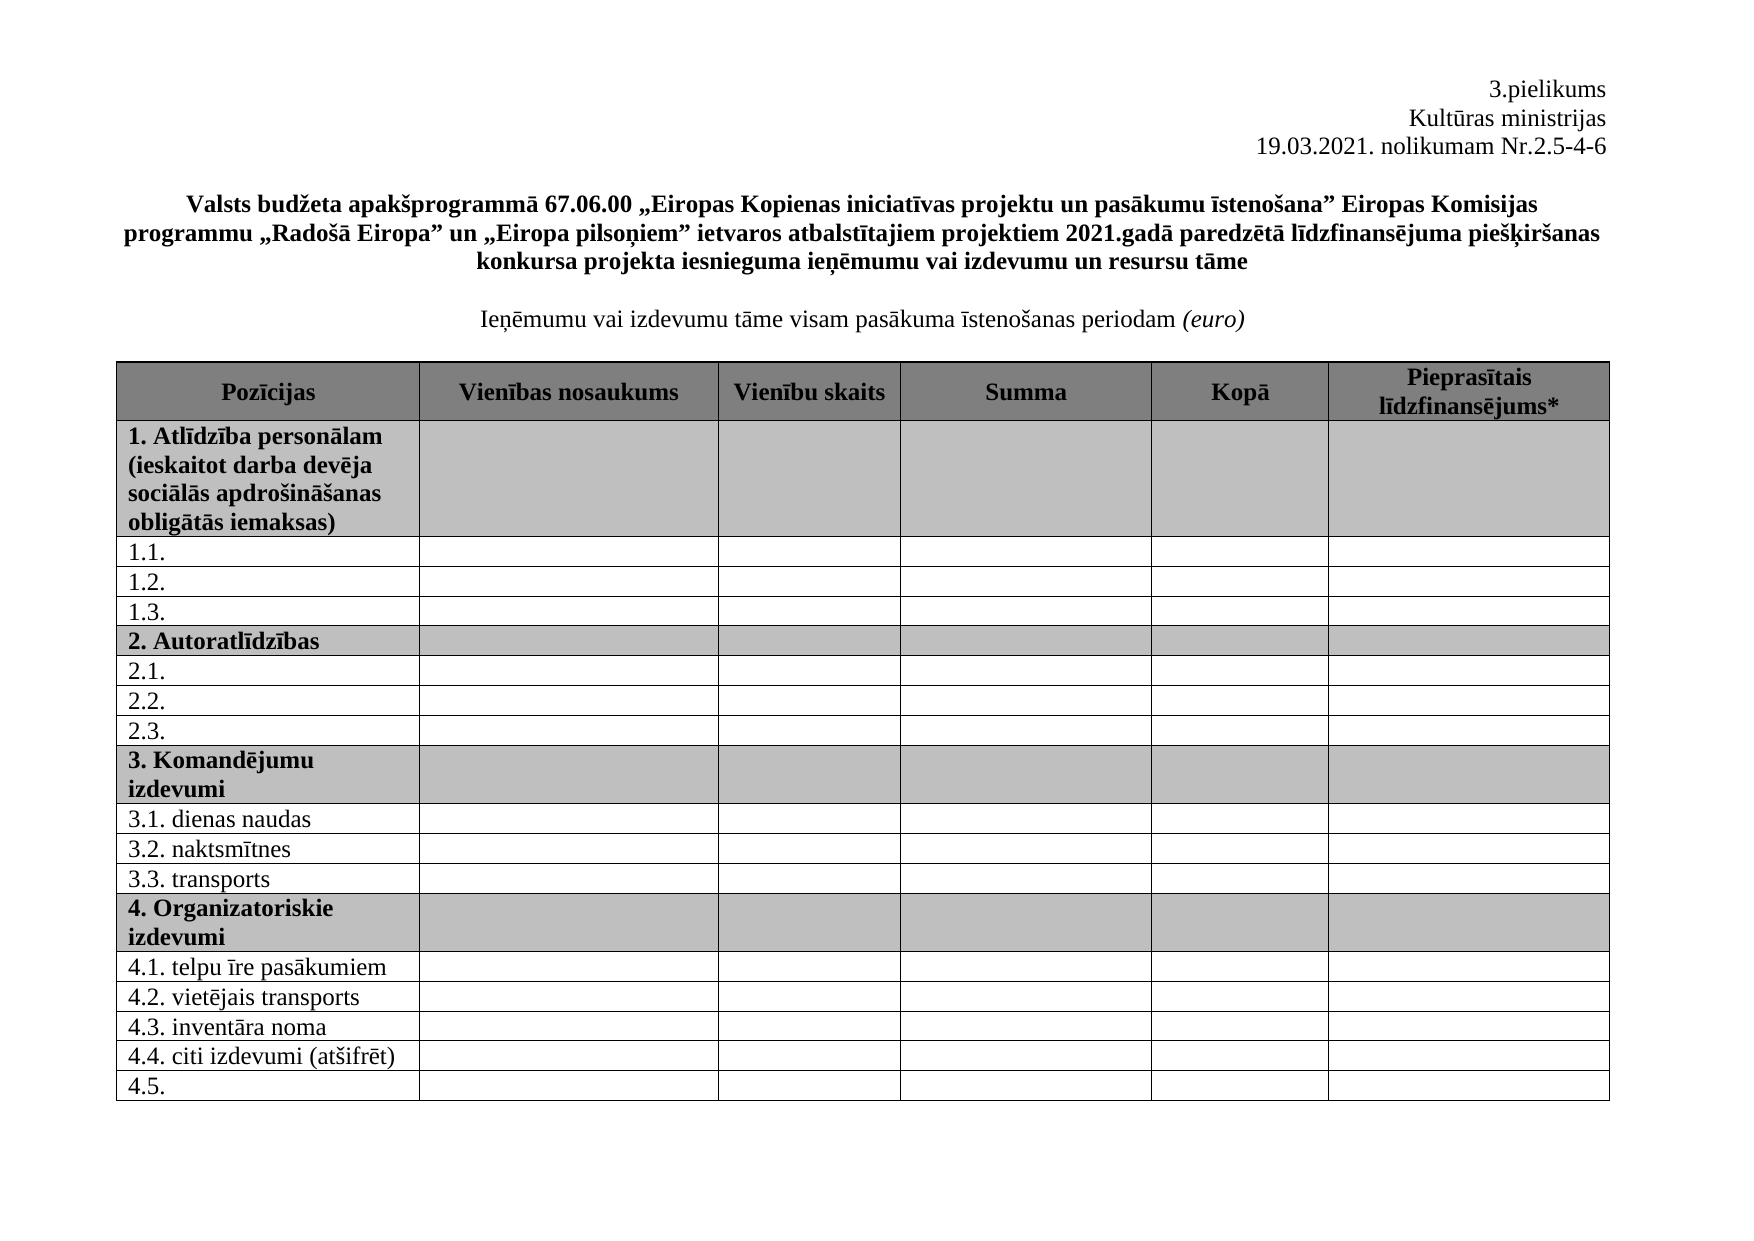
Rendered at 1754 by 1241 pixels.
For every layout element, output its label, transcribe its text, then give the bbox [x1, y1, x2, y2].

table_cell [420, 864, 718, 892]
table_header Pieprasītais līdzfinansējums* [1329, 363, 1609, 420]
table_cell [719, 626, 900, 655]
table_cell [1152, 421, 1328, 536]
table_header Vienības nosaukums [420, 363, 718, 420]
table_cell [420, 952, 718, 981]
table_cell [719, 656, 900, 685]
table_cell 2.2. [117, 686, 419, 715]
table_cell [1329, 982, 1609, 1011]
table_cell [1329, 804, 1609, 833]
table_cell [901, 1012, 1151, 1040]
table_cell [719, 686, 900, 715]
table_cell [1152, 656, 1328, 685]
table_cell 3.2. naktsmītnes [117, 834, 419, 863]
table_cell [901, 421, 1151, 536]
table_cell [1329, 1012, 1609, 1040]
table_cell [1152, 834, 1328, 863]
table_cell [1152, 716, 1328, 744]
table_cell [901, 746, 1151, 803]
table_cell [719, 1041, 900, 1070]
table_cell [420, 716, 718, 744]
table_cell 4.3. inventāra noma [117, 1012, 419, 1040]
table_cell 1. Atlīdzība personālam (ieskaitot darba devēja sociālās apdrošināšanas obligātās iemaksas) [117, 421, 419, 536]
table_cell [901, 804, 1151, 833]
table_header Kopā [1152, 363, 1328, 420]
table_cell [1152, 982, 1328, 1011]
table_cell [1329, 597, 1609, 625]
table_cell [901, 864, 1151, 892]
table_cell [719, 746, 900, 803]
text Ieņēmumu vai izdevumu tāme visam pasākuma īstenošanas periodam (euro) [118, 304, 1606, 333]
table_cell [1329, 716, 1609, 744]
table_cell [1152, 746, 1328, 803]
table_cell [420, 567, 718, 596]
table_cell [719, 597, 900, 625]
table_cell [420, 804, 718, 833]
table_cell [719, 804, 900, 833]
table_header Summa [901, 363, 1151, 420]
table_cell [1329, 864, 1609, 892]
table_cell [1152, 1071, 1328, 1100]
table_cell [719, 716, 900, 744]
table_cell [1329, 894, 1609, 951]
table_cell [719, 421, 900, 536]
table_cell [901, 597, 1151, 625]
table_cell [420, 1012, 718, 1040]
table_cell [901, 1071, 1151, 1100]
table_cell [1329, 834, 1609, 863]
table_cell 3.3. transports [117, 864, 419, 892]
table_cell [901, 567, 1151, 596]
table_cell 4.5. [117, 1071, 419, 1100]
table_cell [420, 1041, 718, 1070]
table_cell [901, 982, 1151, 1011]
table_cell 2.3. [117, 716, 419, 744]
table_cell [1329, 537, 1609, 566]
table_cell 4. Organizatoriskie izdevumi [117, 894, 419, 951]
table_cell [901, 537, 1151, 566]
table_cell [420, 597, 718, 625]
table_cell [420, 982, 718, 1011]
table_cell [719, 894, 900, 951]
table_cell [719, 1012, 900, 1040]
table_cell 3.1. dienas naudas [117, 804, 419, 833]
table_cell [420, 834, 718, 863]
table_cell [1152, 952, 1328, 981]
table_cell 3. Komandējumu izdevumi [117, 746, 419, 803]
table_cell [1329, 1071, 1609, 1100]
table_cell [1152, 597, 1328, 625]
table_cell [1152, 537, 1328, 566]
table_cell [1152, 864, 1328, 892]
table_cell [420, 686, 718, 715]
table_cell [420, 537, 718, 566]
table_cell [420, 656, 718, 685]
table_cell 1.2. [117, 567, 419, 596]
table_cell [420, 894, 718, 951]
table_cell [1329, 686, 1609, 715]
table_cell [1329, 952, 1609, 981]
table_cell [1152, 1012, 1328, 1040]
table_cell 2. Autoratlīdzības [117, 626, 419, 655]
table_cell [420, 626, 718, 655]
table_cell [719, 864, 900, 892]
table_cell [719, 1071, 900, 1100]
table_cell [1152, 1041, 1328, 1070]
table_cell 4.4. citi izdevumi (atšifrēt) [117, 1041, 419, 1070]
table_cell [1329, 746, 1609, 803]
table_cell [901, 952, 1151, 981]
table_cell [901, 834, 1151, 863]
table_cell [420, 746, 718, 803]
table_cell [1152, 686, 1328, 715]
table_cell [1152, 626, 1328, 655]
table_header Pozīcijas [117, 363, 419, 420]
table_cell [719, 567, 900, 596]
table_cell [1329, 567, 1609, 596]
table_cell 1.3. [117, 597, 419, 625]
table_cell [719, 982, 900, 1011]
table_cell [719, 834, 900, 863]
table_cell [1152, 894, 1328, 951]
table_cell [1152, 804, 1328, 833]
table_header Vienību skaits [719, 363, 900, 420]
table_cell [1152, 567, 1328, 596]
table_cell [719, 537, 900, 566]
table_cell [420, 421, 718, 536]
text Valsts budžeta apakšprogrammā 67.06.00 „Eiropas Kopienas iniciatīvas projektu un pasākumu īstenošana” Eiropas Komisijas programmu „Radošā Eiropa” un „Eiropa pilsoņiem” ietvaros atbalstītajiem projektiem 2021.gadā paredzētā līdzfinansējuma piešķiršanas konkursa projekta iesnieguma ieņēmumu vai izdevumu un resursu tāme [118, 189, 1606, 275]
table_cell [420, 1071, 718, 1100]
table_cell 4.1. telpu īre pasākumiem [117, 952, 419, 981]
table_cell [901, 626, 1151, 655]
table_cell [719, 952, 900, 981]
table_cell [901, 1041, 1151, 1070]
table_cell 1.1. [117, 537, 419, 566]
table_cell [901, 894, 1151, 951]
table_cell [1329, 421, 1609, 536]
table_cell [1329, 1041, 1609, 1070]
table_cell [901, 686, 1151, 715]
table_cell 2.1. [117, 656, 419, 685]
table_cell [901, 716, 1151, 744]
table_cell 4.2. vietējais transports [117, 982, 419, 1011]
table_cell [901, 656, 1151, 685]
table_cell [1329, 626, 1609, 655]
table_cell [1329, 656, 1609, 685]
